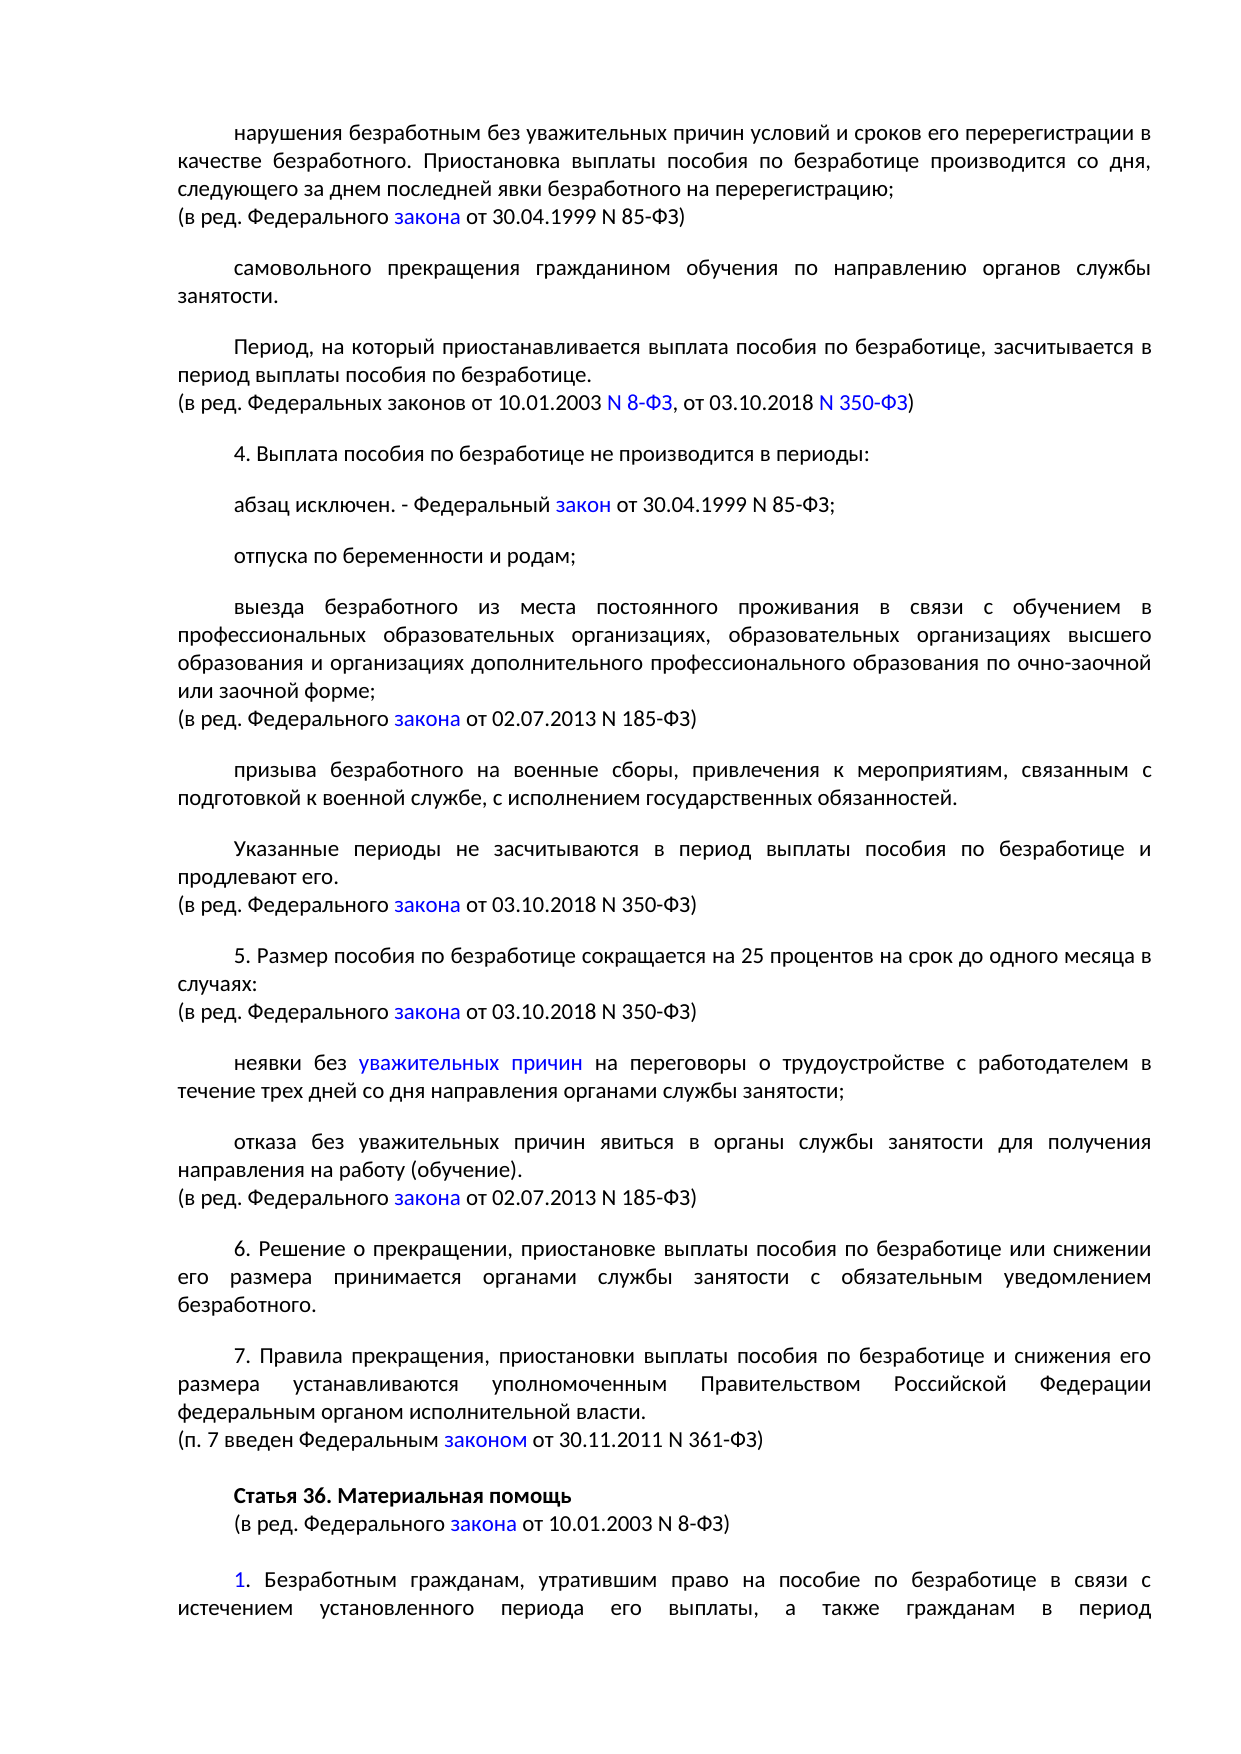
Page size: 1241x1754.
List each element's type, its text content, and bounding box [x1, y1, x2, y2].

text (в ред. Федерального закона от 10.01.2003 N 8-ФЗ) [177, 1509, 1152, 1537]
text отказа без уважительных причин явиться в органы службы занятости для получения направления на работу (обучение). [177, 1127, 1152, 1183]
text 6. Решение о прекращении, приостановке выплаты пособия по безработице или снижении его размера принимается органами службы занятости с обязательным уведомлением безработного. [177, 1234, 1152, 1318]
text (в ред. Федерального закона от 02.07.2013 N 185-ФЗ) [177, 1183, 1152, 1211]
text (в ред. Федерального закона от 02.07.2013 N 185-ФЗ) [177, 704, 1152, 732]
text нарушения безработным без уважительных причин условий и сроков его перерегистрации в качестве безработного. Приостановка выплаты пособия по безработице производится со дня, следующего за днем последней явки безработного на перерегистрацию; [177, 118, 1152, 202]
text призыва безработного на военные сборы, привлечения к мероприятиям, связанным с подготовкой к военной службе, с исполнением государственных обязанностей. [177, 755, 1152, 811]
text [177, 1565, 1152, 1621]
text (п. 7 введен Федеральным законом от 30.11.2011 N 361-ФЗ) [177, 1425, 1152, 1453]
text (в ред. Федеральных законов от 10.01.2003 N 8-ФЗ, от 03.10.2018 N 350-ФЗ) [177, 388, 1152, 416]
text Указанные периоды не засчитываются в период выплаты пособия по безработице и продлевают его. [177, 834, 1152, 890]
text (в ред. Федерального закона от 03.10.2018 N 350-ФЗ) [177, 890, 1152, 918]
text неявки без уважительных причин на переговоры о трудоустройстве с работодателем в течение трех дней со дня направления органами службы занятости; [177, 1048, 1152, 1104]
text абзац исключен. - Федеральный закон от 30.04.1999 N 85-ФЗ; [177, 490, 1152, 518]
text Период, на который приостанавливается выплата пособия по безработице, засчитывается в период выплаты пособия по безработице. [177, 332, 1152, 388]
text 5. Размер пособия по безработице сокращается на 25 процентов на срок до одного месяца в случаях: [177, 941, 1152, 997]
text (в ред. Федерального закона от 03.10.2018 N 350-ФЗ) [177, 997, 1152, 1025]
text выезда безработного из места постоянного проживания в связи с обучением в профессиональных образовательных организациях, образовательных организациях высшего образования и организациях дополнительного профессионального образования по очно-заочной или заочной форме; [177, 592, 1152, 704]
text самовольного прекращения гражданином обучения по направлению органов службы занятости. [177, 253, 1152, 309]
title Статья 36. Материальная помощь [177, 1481, 1152, 1509]
text 4. Выплата пособия по безработице не производится в периоды: [177, 439, 1152, 467]
text отпуска по беременности и родам; [177, 541, 1152, 569]
text 7. Правила прекращения, приостановки выплаты пособия по безработице и снижения его размера устанавливаются уполномоченным Правительством Российской Федерации федеральным органом исполнительной власти. [177, 1341, 1152, 1425]
text (в ред. Федерального закона от 30.04.1999 N 85-ФЗ) [177, 202, 1152, 230]
